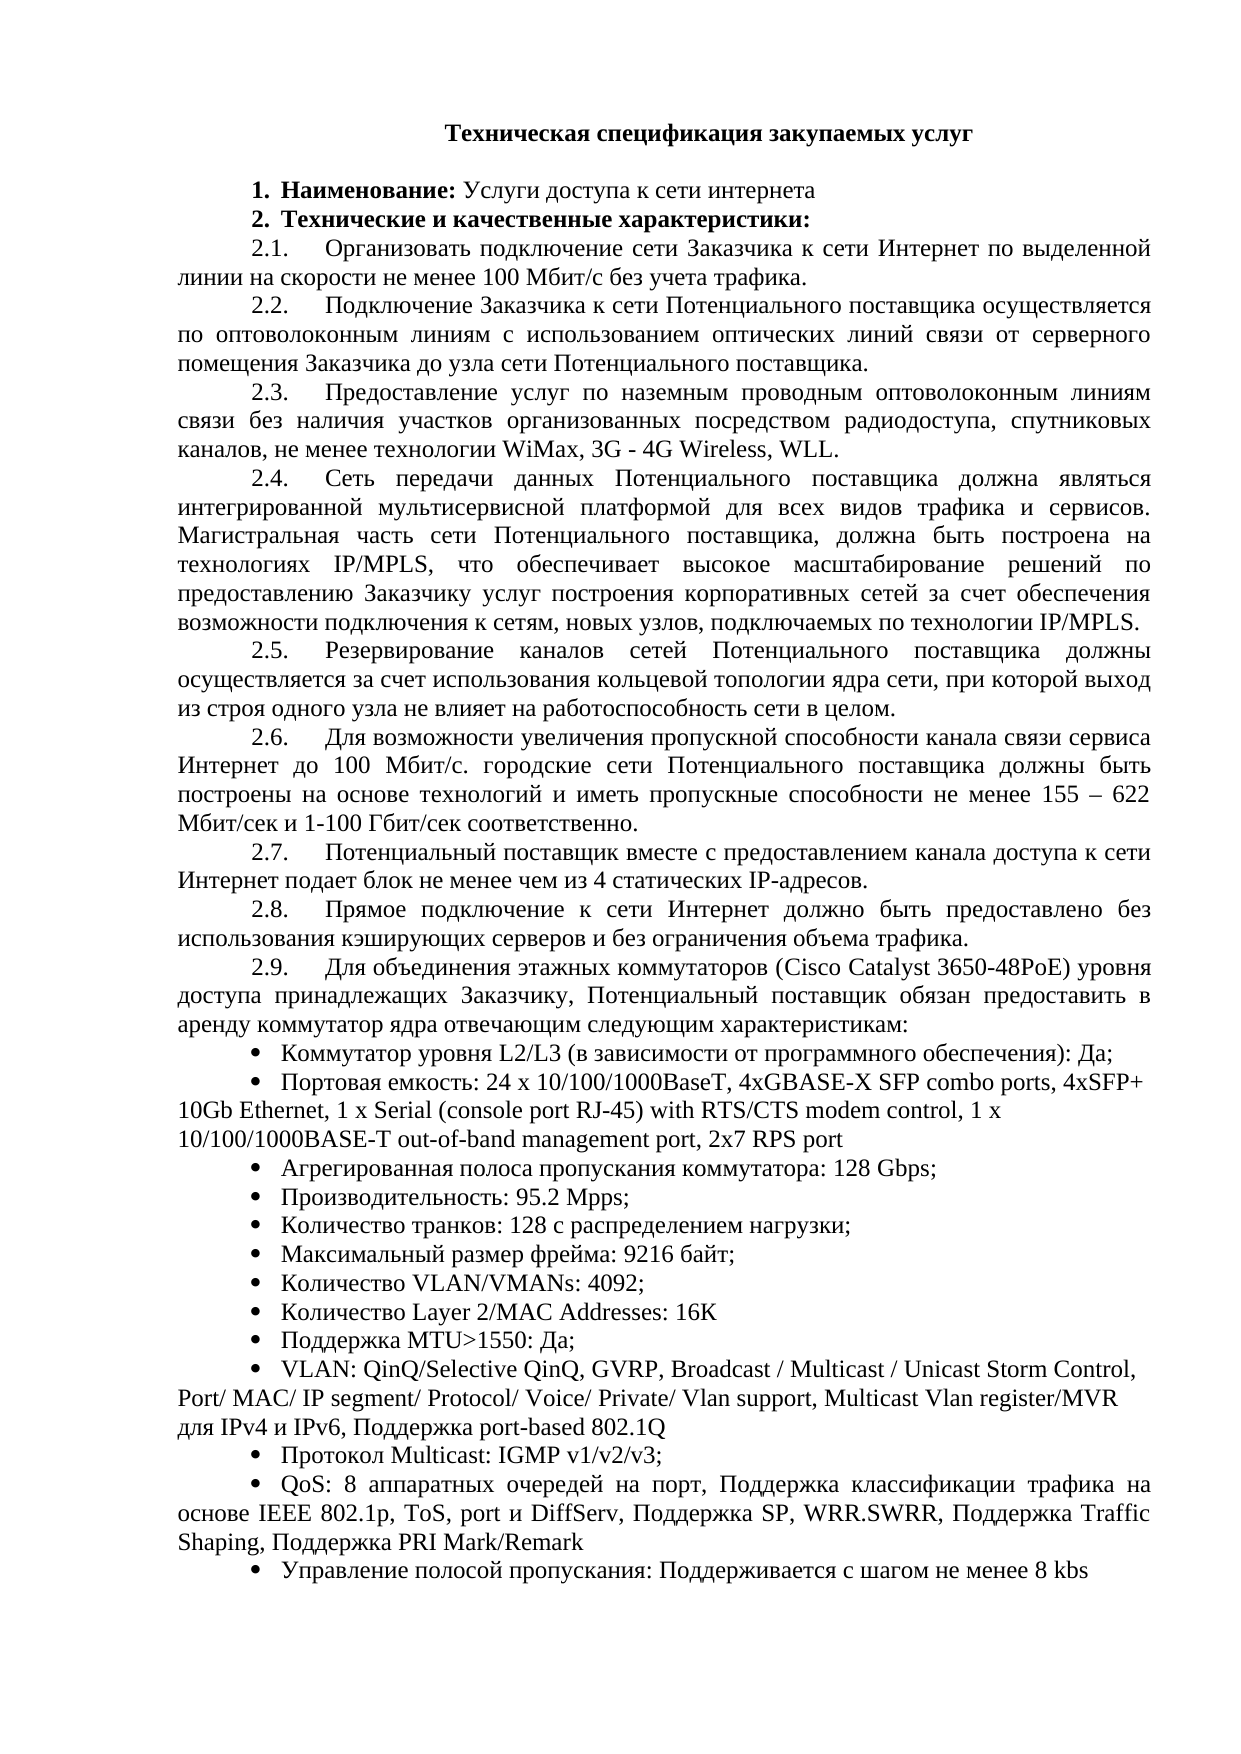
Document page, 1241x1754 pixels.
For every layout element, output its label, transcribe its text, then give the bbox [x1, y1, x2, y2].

list Подключение Заказчика к сети Потенциального поставщика осуществляется по оптоволоконным линиям с использованием оптических линий связи от серверного помещения Заказчика до узла сети Потенциального поставщика. [177, 291, 1152, 377]
text Техническая спецификация закупаемых услуг [177, 118, 1152, 147]
list Прямое подключение к сети Интернет должно быть предоставлено без использования кэширующих серверов и без ограничения объема трафика. [177, 894, 1152, 952]
list Для объединения этажных коммутаторов (Cisco Catalyst 3650-48PoE) уровня доступа принадлежащих Заказчику, Потенциальный поставщик обязан предоставить в аренду коммутатор ядра отвечающим следующим характеристикам: [177, 952, 1152, 1038]
list Количество Layer 2/MAC Addresses: 16К [177, 1297, 1152, 1326]
list Предоставление услуг по наземным проводным оптоволоконным линиям связи без наличия участков организованных посредством радиодоступа, спутниковых каналов, не менее технологии WiMax, 3G - 4G Wireless, WLL. [177, 377, 1152, 463]
list Управление полосой пропускания: Поддерживается с шагом не менее 8 kbs [177, 1556, 1152, 1584]
list QoS: 8 аппаратных очередей на порт, Поддержка классификации трафика на основе IEEE 802.1p, ToS, port и DiffServ, Поддержка SP, WRR.SWRR, Поддержка Traffic Shaping, Поддержка PRI Mark/Remark [177, 1469, 1152, 1556]
list Потенциальный поставщик вместе с предоставлением канала доступа к сети Интернет подает блок не менее чем из 4 статических IP-адресов. [177, 837, 1152, 894]
list Количество транков: 128 с распределением нагрузки; [177, 1211, 1152, 1239]
list Агрегированная полоса пропускания коммутатора: 128 Gbps; [177, 1153, 1152, 1182]
list Резервирование каналов сетей Потенциального поставщика должны осуществляется за счет использования кольцевой топологии ядра сети, при которой выход из строя одного узла не влияет на работоспособность сети в целом. [177, 636, 1152, 722]
list Организовать подключение сети Заказчика к сети Интернет по выделенной линии на скорости не менее 100 Мбит/с без учета трафика. [177, 233, 1152, 291]
list Технические и качественные характеристики: [177, 204, 1152, 233]
list Количество VLAN/VMANs: 4092; [177, 1268, 1152, 1297]
list Наименование: Услуги доступа к сети интернета [177, 176, 1152, 204]
list Портовая емкость: 24 х 10/100/1000BaseT, 4хGBASE-X SFP combo ports, 4xSFP+ 10Gb Ethernet, 1 x Serial (console port RJ-45) with RTS/CTS modem control, 1 x 10/100/1000BASE-T out-of-band management port, 2x7 RPS port [177, 1067, 1152, 1153]
list Коммутатор уровня L2/L3 (в зависимости от программного обеспечения): Да; [177, 1038, 1152, 1067]
list Максимальный размер фрейма: 9216 байт; [177, 1239, 1152, 1268]
list Протокол Multicast: IGMP v1/v2/v3; [177, 1441, 1152, 1469]
list Сеть передачи данных Потенциального поставщика должна являться интегрированной мультисервисной платформой для всех видов трафика и сервисов. Магистральная часть сети Потенциального поставщика, должна быть построена на технологиях IP/MPLS, что обеспечивает высокое масштабирование решений по предоставлению Заказчику услуг построения корпоративных сетей за счет обеспечения возможности подключения к сетям, новых узлов, подключаемых по технологии IP/MPLS. [177, 463, 1152, 636]
list Поддержка MTU>1550: Да; [177, 1326, 1152, 1354]
list VLAN: QinQ/Selective QinQ, GVRP, Broadcast / Multicast / Unicast Storm Control, Port/ MAC/ IP segment/ Protocol/ Voice/ Private/ Vlan support, Multicast Vlan register/MVR для IPv4 и IPv6, Поддержка port-based 802.1Q [177, 1354, 1152, 1441]
list Для возможности увеличения пропускной способности канала связи сервиса Интернет до 100 Мбит/с. городские сети Потенциального поставщика должны быть построены на основе технологий и иметь пропускные способности не менее 155 – 622 Мбит/сек и 1-100 Гбит/сек соответственно. [177, 722, 1152, 837]
list Производительность: 95.2 Mpps; [177, 1182, 1152, 1211]
